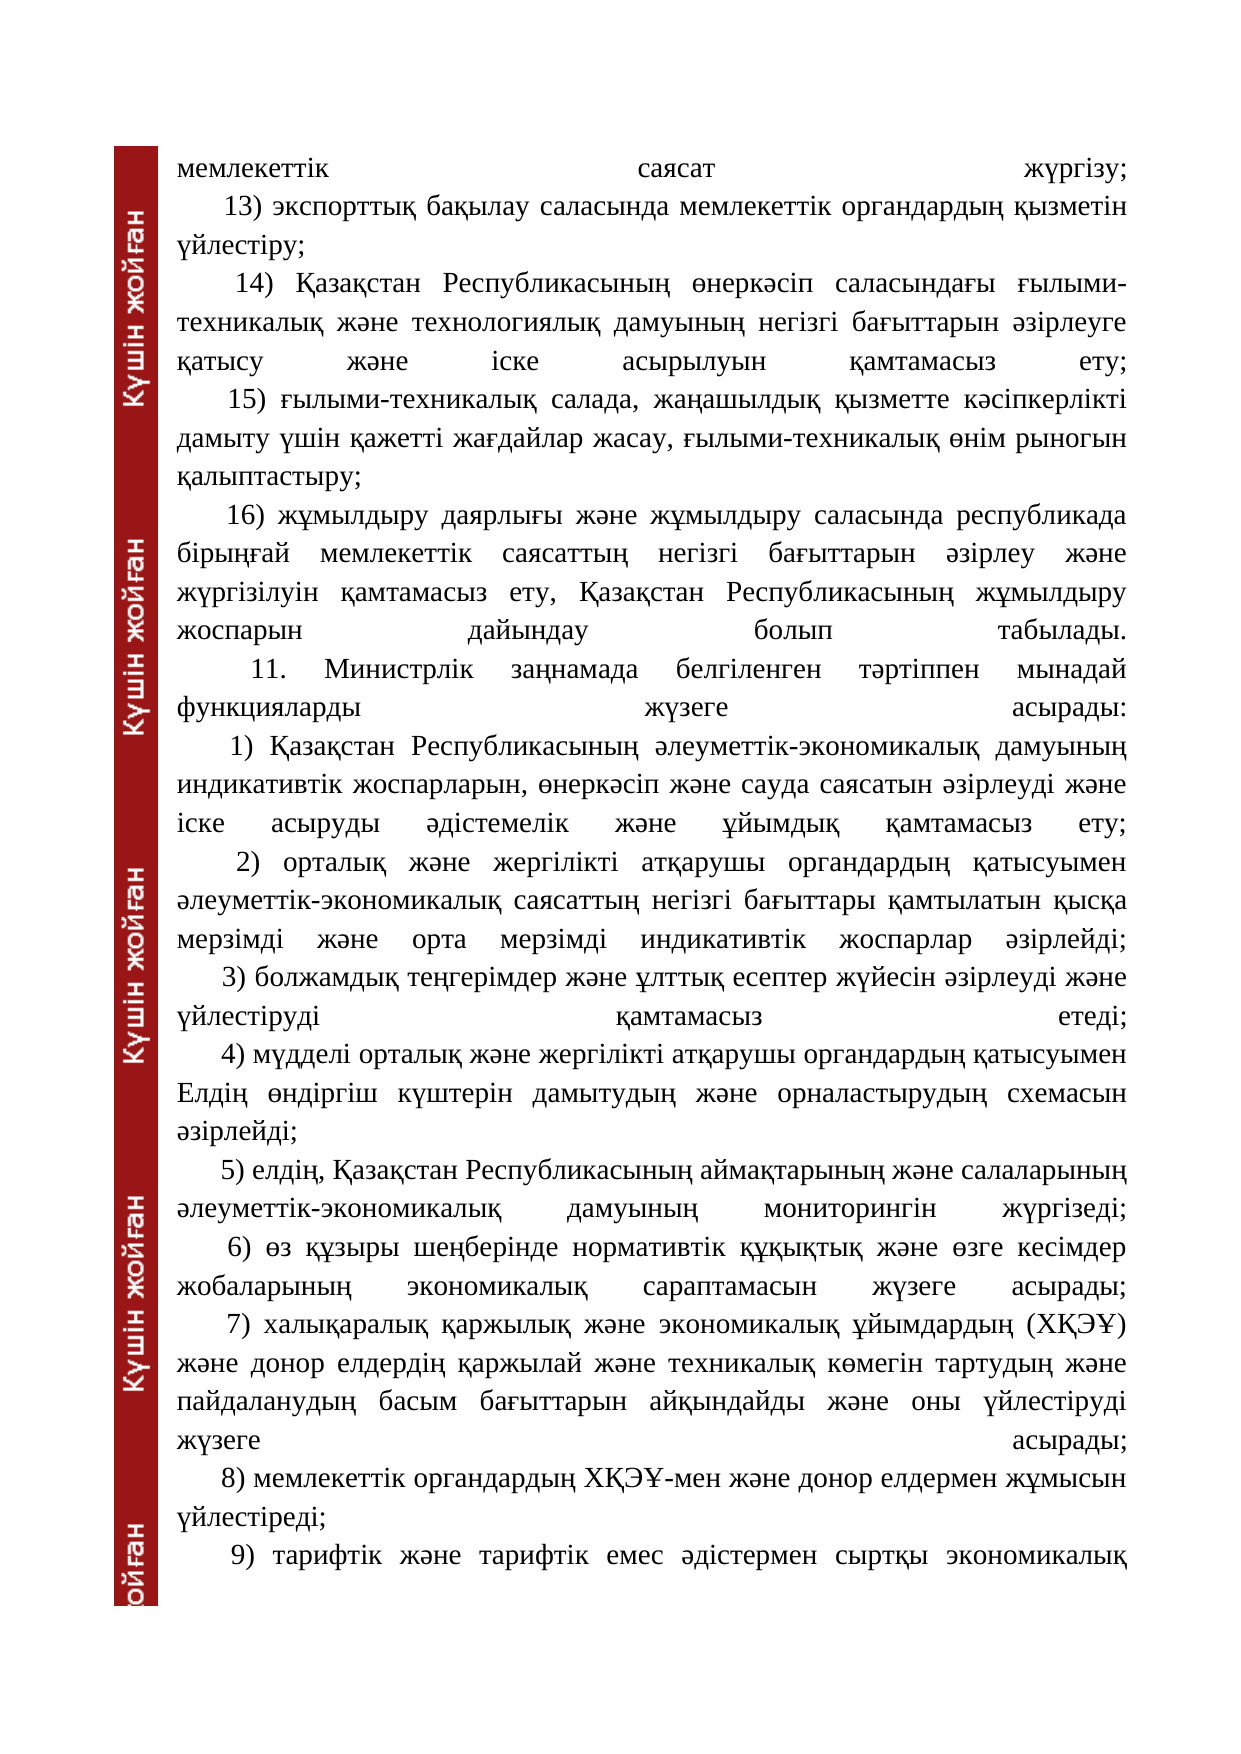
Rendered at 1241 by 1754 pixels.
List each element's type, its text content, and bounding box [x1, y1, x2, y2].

picture [114, 1571, 158, 1606]
picture [114, 146, 158, 150]
